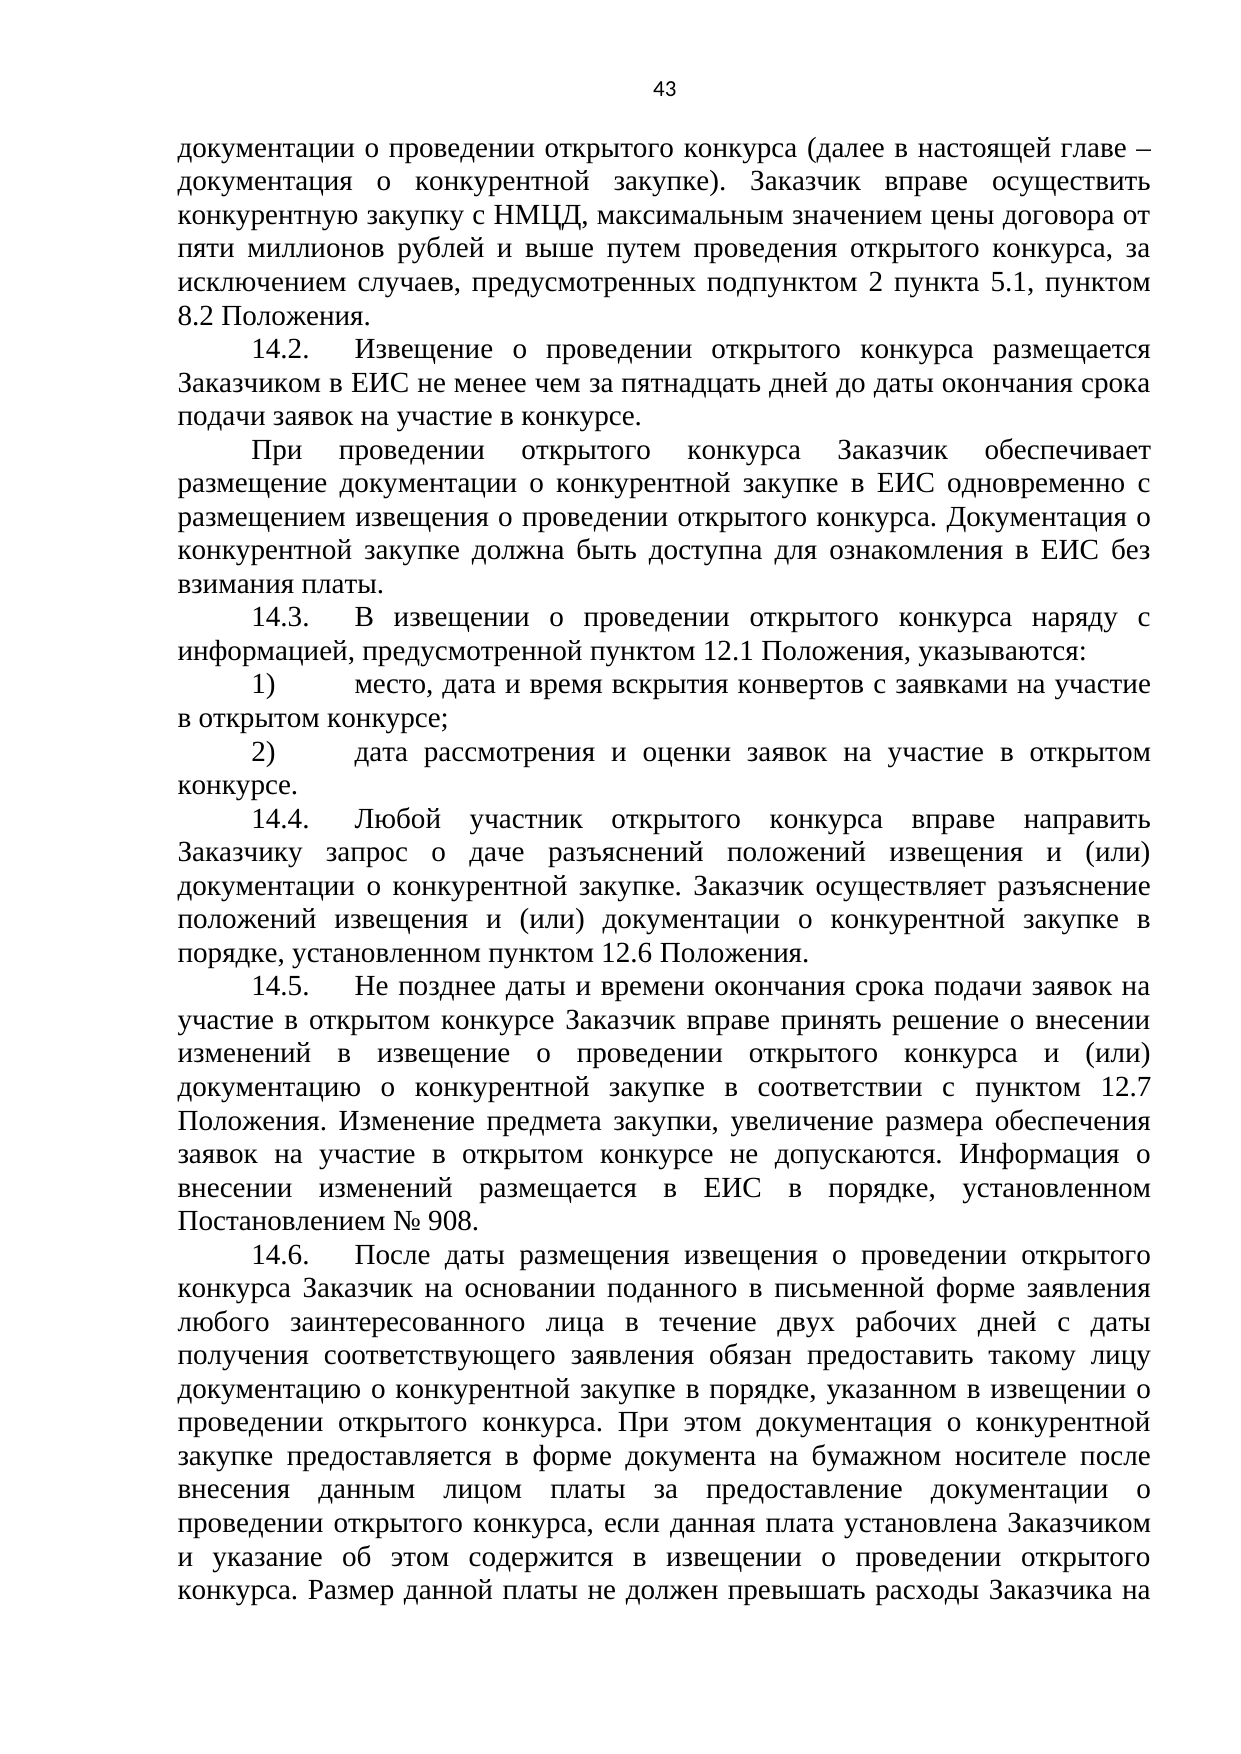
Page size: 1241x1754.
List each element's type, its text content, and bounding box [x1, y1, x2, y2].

text При проведении открытого конкурса Заказчик обеспечивает размещение документации о конкурентной закупке в ЕИС одновременно с размещением извещения о проведении открытого конкурса. Документация о конкурентной закупке должна быть доступна для ознакомления в ЕИС без взимания платы. [177, 432, 1152, 599]
list Извещение о проведении открытого конкурса размещается Заказчиком в ЕИС не менее чем за пятнадцать дней до даты окончания срока подачи заявок на участие в конкурсе. [177, 331, 1152, 432]
list место, дата и время вскрытия конвертов с заявками на участие в открытом конкурсе; [177, 667, 1152, 734]
list дата рассмотрения и оценки заявок на участие в открытом конкурсе. [177, 734, 1152, 801]
list В извещении о проведении открытого конкурса наряду с информацией, предусмотренной пунктом 12.1 Положения, указываются: [177, 599, 1152, 667]
list Не позднее даты и времени окончания срока подачи заявок на участие в открытом конкурсе Заказчик вправе принять решение о внесении изменений в извещение о проведении открытого конкурса и (или) документацию о конкурентной закупке в соответствии с пунктом 12.7 Положения. Изменение предмета закупки, увеличение размера обеспечения заявок на участие в открытом конкурсе не допускаются. Информация о внесении изменений размещается в ЕИС в порядке, установленном Постановлением № 908. [177, 968, 1152, 1237]
list Любой участник открытого конкурса вправе направить Заказчику запрос о даче разъяснений положений извещения и (или) документации о конкурентной закупке. Заказчик осуществляет разъяснение положений извещения и (или) документации о конкурентной закупке в порядке, установленном пунктом 12.6 Положения. [177, 801, 1152, 968]
